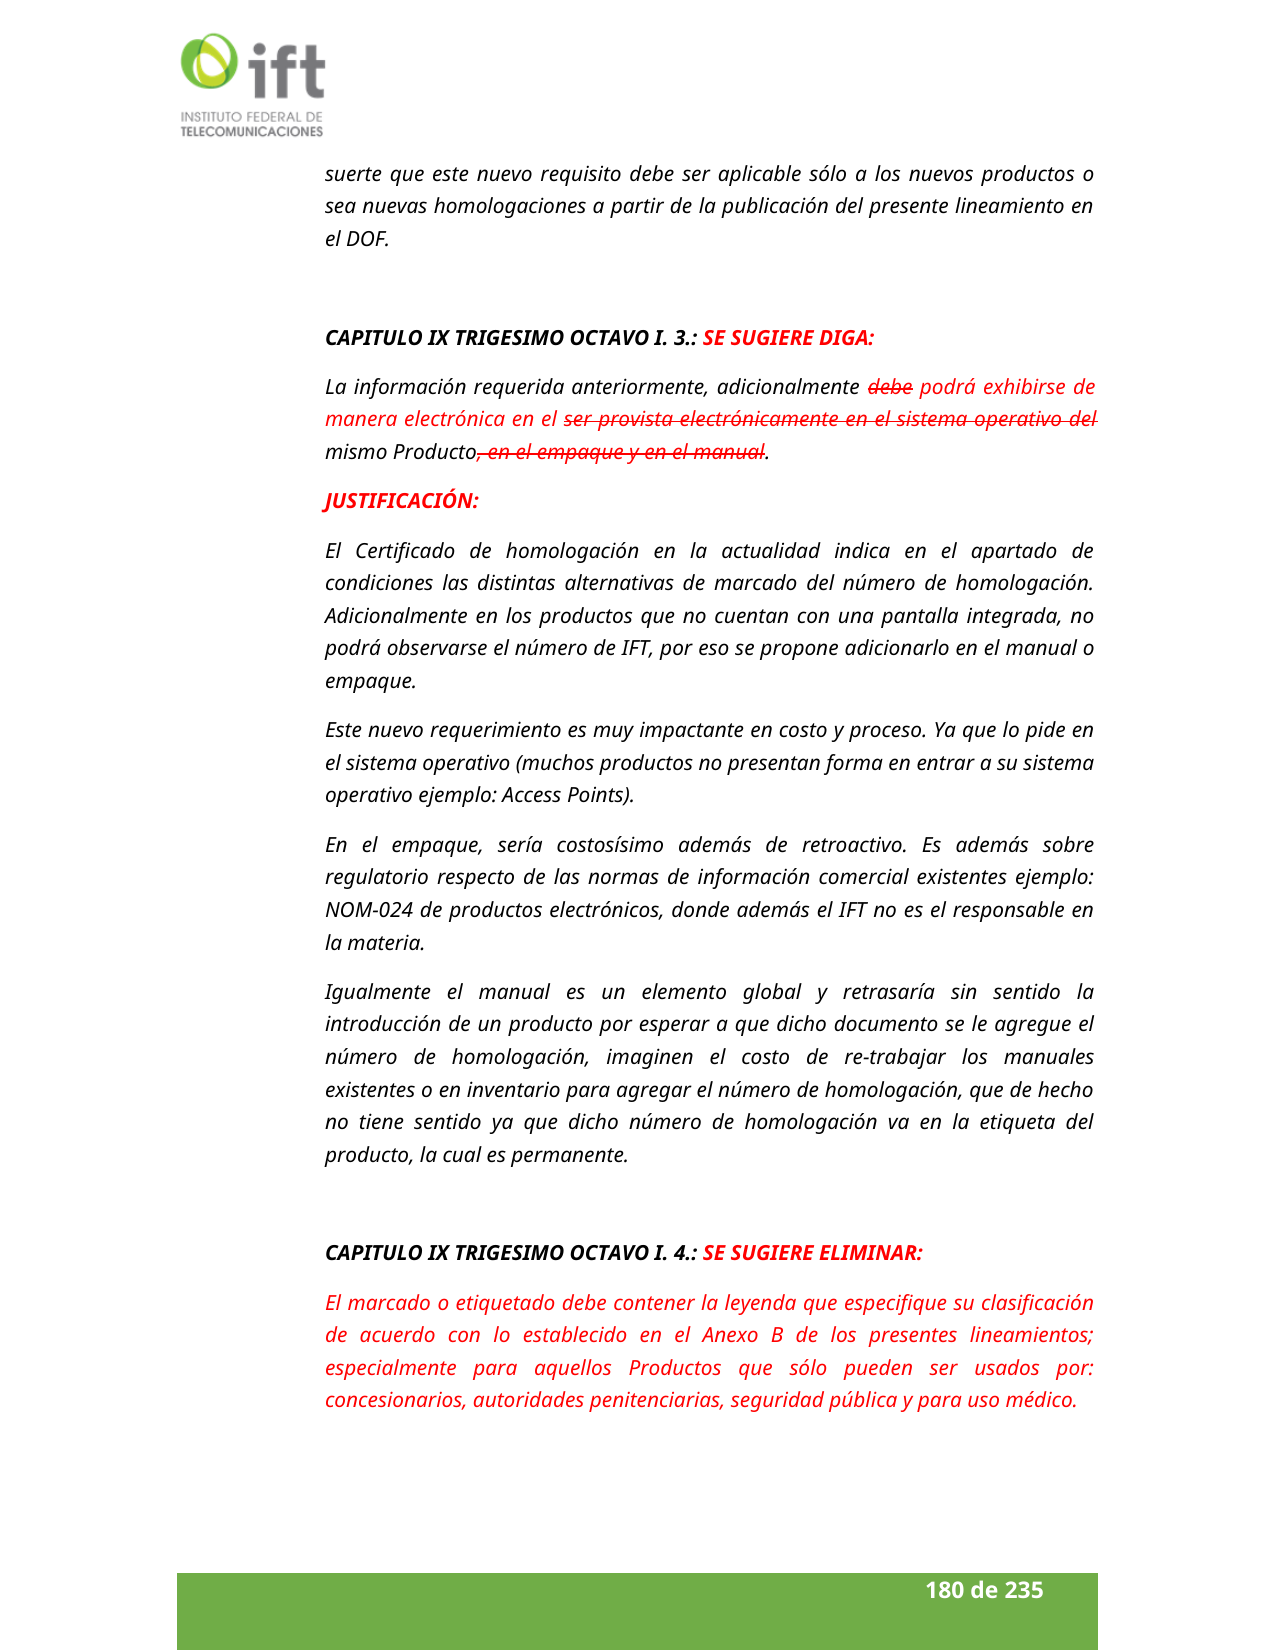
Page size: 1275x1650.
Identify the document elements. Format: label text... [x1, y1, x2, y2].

text La información requerida anteriormente, adicionalmente debe podrá exhibirse de manera electrónica en el ser provista electrónicamente en el sistema operativo del mismo Producto, en el empaque y en el manual. [325, 372, 1098, 466]
text CAPITULO IX TRIGESIMO OCTAVO I. 3.: SE SUGIERE DIGA: [325, 323, 1098, 351]
text El Certificado de homologación en la actualidad indica en el apartado de condiciones las distintas alternativas de marcado del número de homologación. Adicionalmente en los productos que no cuentan con una pantalla integrada, no podrá observarse el número de IFT, por eso se propone adicionarlo en el manual o empaque. [325, 536, 1098, 694]
picture [177, 27, 334, 145]
text Este nuevo requerimiento es muy impactante en costo y proceso. Ya que lo pide en el sistema operativo (muchos productos no presentan forma en entrar a su sistema operativo ejemplo: Access Points). [325, 715, 1098, 809]
text El marcado o etiquetado debe contener la leyenda que especifique su clasificación de acuerdo con lo establecido en el Anexo B de los presentes lineamientos; especialmente para aquellos Productos que sólo pueden ser usados por: concesionarios, autoridades penitenciarias, seguridad pública y para uso médico. [325, 1288, 1098, 1414]
text CAPITULO IX TRIGESIMO OCTAVO I. 4.: SE SUGIERE ELIMINAR: [325, 1238, 1098, 1267]
text JUSTIFICACIÓN: [325, 486, 1098, 515]
text En el empaque, sería costosísimo además de retroactivo. Es además sobre regulatorio respecto de las normas de información comercial existentes ejemplo: NOM-024 de productos electrónicos, donde además el IFT no es el responsable en la materia. [325, 830, 1098, 956]
text Igualmente el manual es un elemento global y retrasaría sin sentido la introducción de un producto por esperar a que dicho documento se le agregue el número de homologación, imaginen el costo de re-trabajar los manuales existentes o en inventario para agregar el número de homologación, que de hecho no tiene sentido ya que dicho número de homologación va en la etiqueta del producto, la cual es permanente. [325, 977, 1098, 1168]
